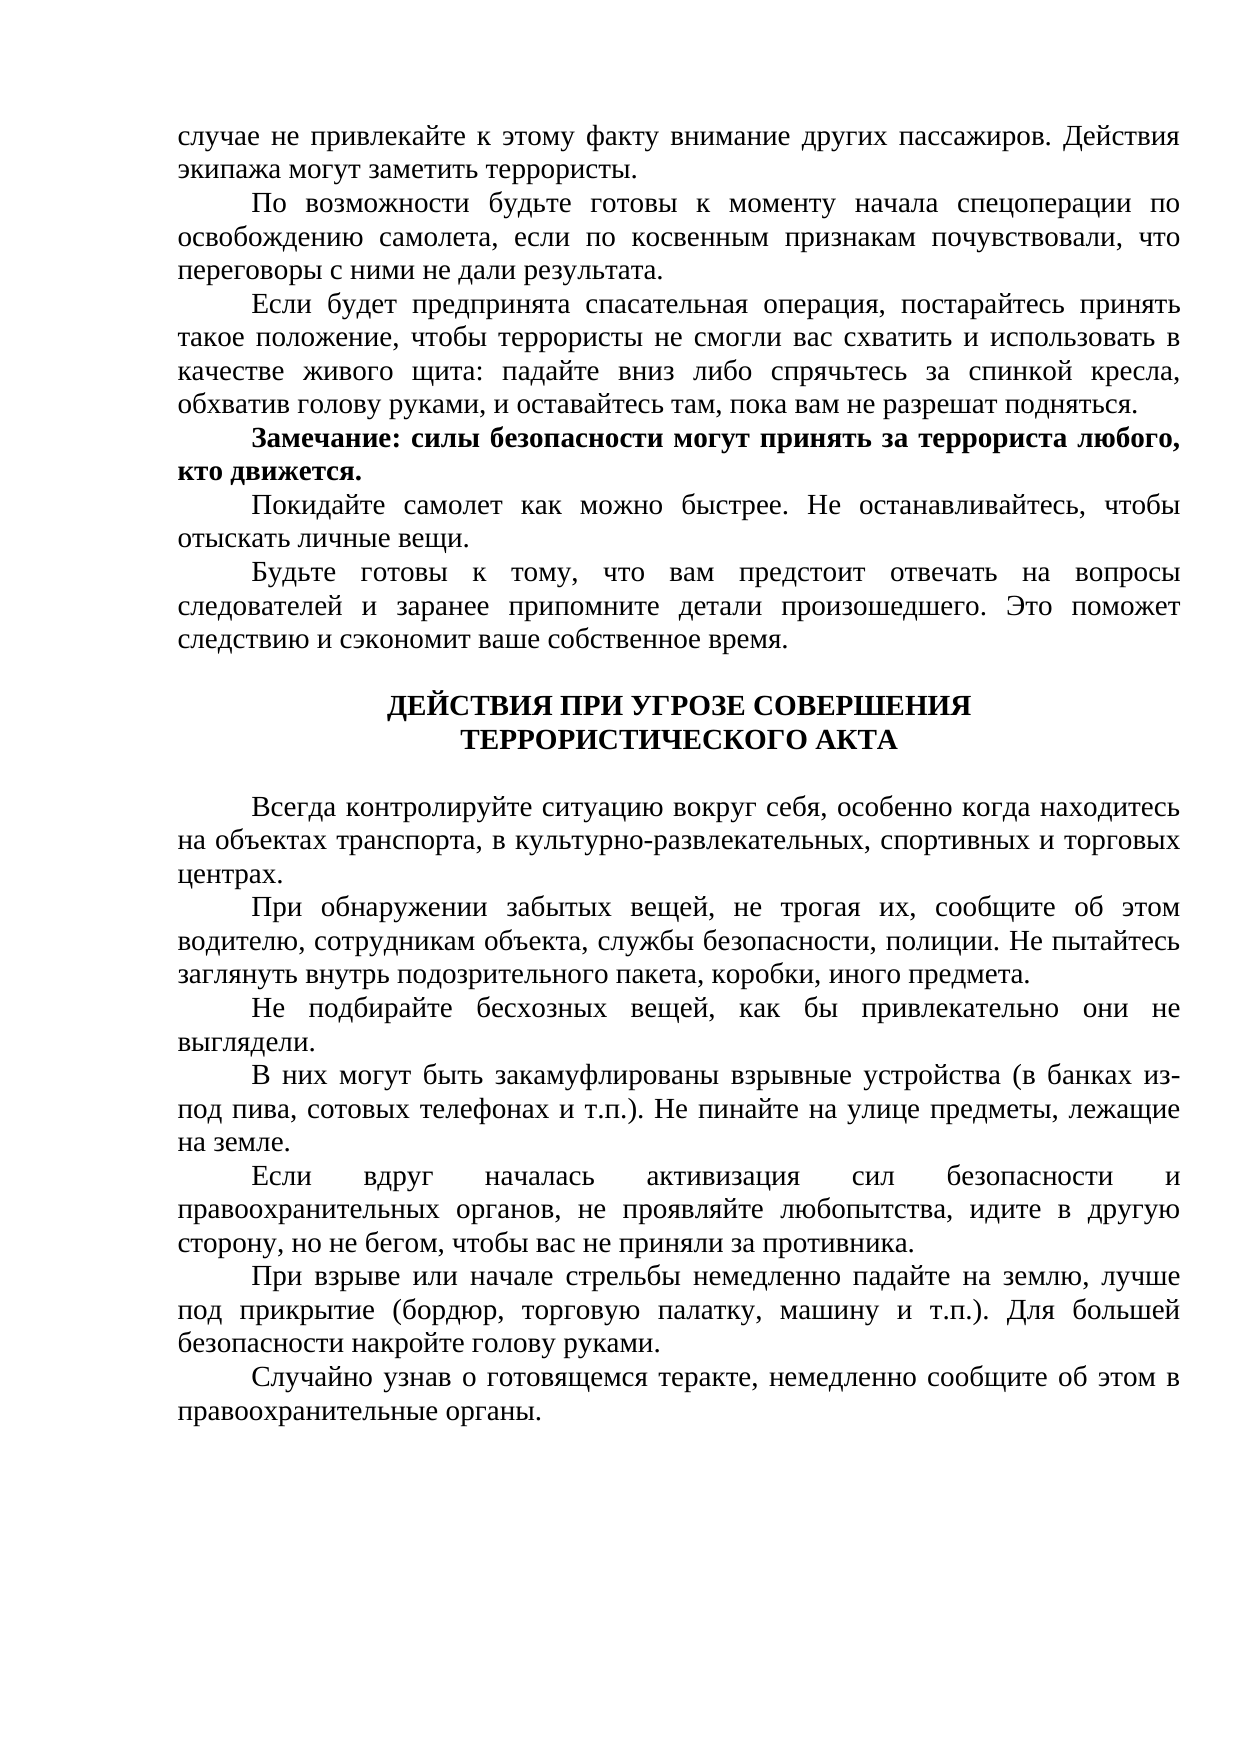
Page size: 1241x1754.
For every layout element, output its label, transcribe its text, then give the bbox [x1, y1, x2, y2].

text Случайно узнав о готовящемся теракте, немедленно сообщите об этом в правоохранительные органы. [177, 1359, 1181, 1426]
text Если будет предпринята спасательная операция, постарайтесь принять такое положение, чтобы террористы не смогли вас схватить и использовать в качестве живого щита: падайте вниз либо спрячьтесь за спинкой кресла, обхватив голову руками, и оставайтесь там, пока вам не разрешат подняться. [177, 286, 1181, 420]
text Замечание: силы безопасности могут принять за террориста любого, кто движется. [177, 420, 1181, 487]
text По возможности будьте готовы к моменту начала спецоперации по освобождению самолета, если по косвенным признакам почувствовали, что переговоры с ними не дали результата. [177, 185, 1181, 286]
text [177, 118, 1181, 185]
text ДЕЙСТВИЯ ПРИ УГРОЗЕ СОВЕРШЕНИЯ [177, 688, 1181, 722]
text Если вдруг началась активизация сил безопасности и правоохранительных органов, не проявляйте любопытства, идите в другую сторону, но не бегом, чтобы вас не приняли за противника. [177, 1158, 1181, 1258]
text ТЕРРОРИСТИЧЕСКОГО АКТА [177, 722, 1181, 755]
text Не подбирайте бесхозных вещей, как бы привлекательно они не выглядели. [177, 990, 1181, 1057]
text В них могут быть закамуфлированы взрывные устройства (в банках из-под пива, сотовых телефонах и т.п.). Не пинайте на улице предметы, лежащие на земле. [177, 1057, 1181, 1158]
text При взрыве или начале стрельбы немедленно падайте на землю, лучше под прикрытие (бордюр, торговую палатку, машину и т.п.). Для большей безопасности накройте голову руками. [177, 1258, 1181, 1359]
text Всегда контролируйте ситуацию вокруг себя, особенно когда находитесь на объектах транспорта, в культурно-развлекательных, спортивных и торговых центрах. [177, 789, 1181, 889]
text Будьте готовы к тому, что вам предстоит отвечать на вопросы следователей и заранее припомните детали произошедшего. Это поможет следствию и сэкономит ваше собственное время. [177, 554, 1181, 655]
text При обнаружении забытых вещей, не трогая их, сообщите об этом водителю, сотрудникам объекта, службы безопасности, полиции. Не пытайтесь заглянуть внутрь подозрительного пакета, коробки, иного предмета. [177, 889, 1181, 990]
text Покидайте самолет как можно быстрее. Не останавливайтесь, чтобы отыскать личные вещи. [177, 487, 1181, 554]
